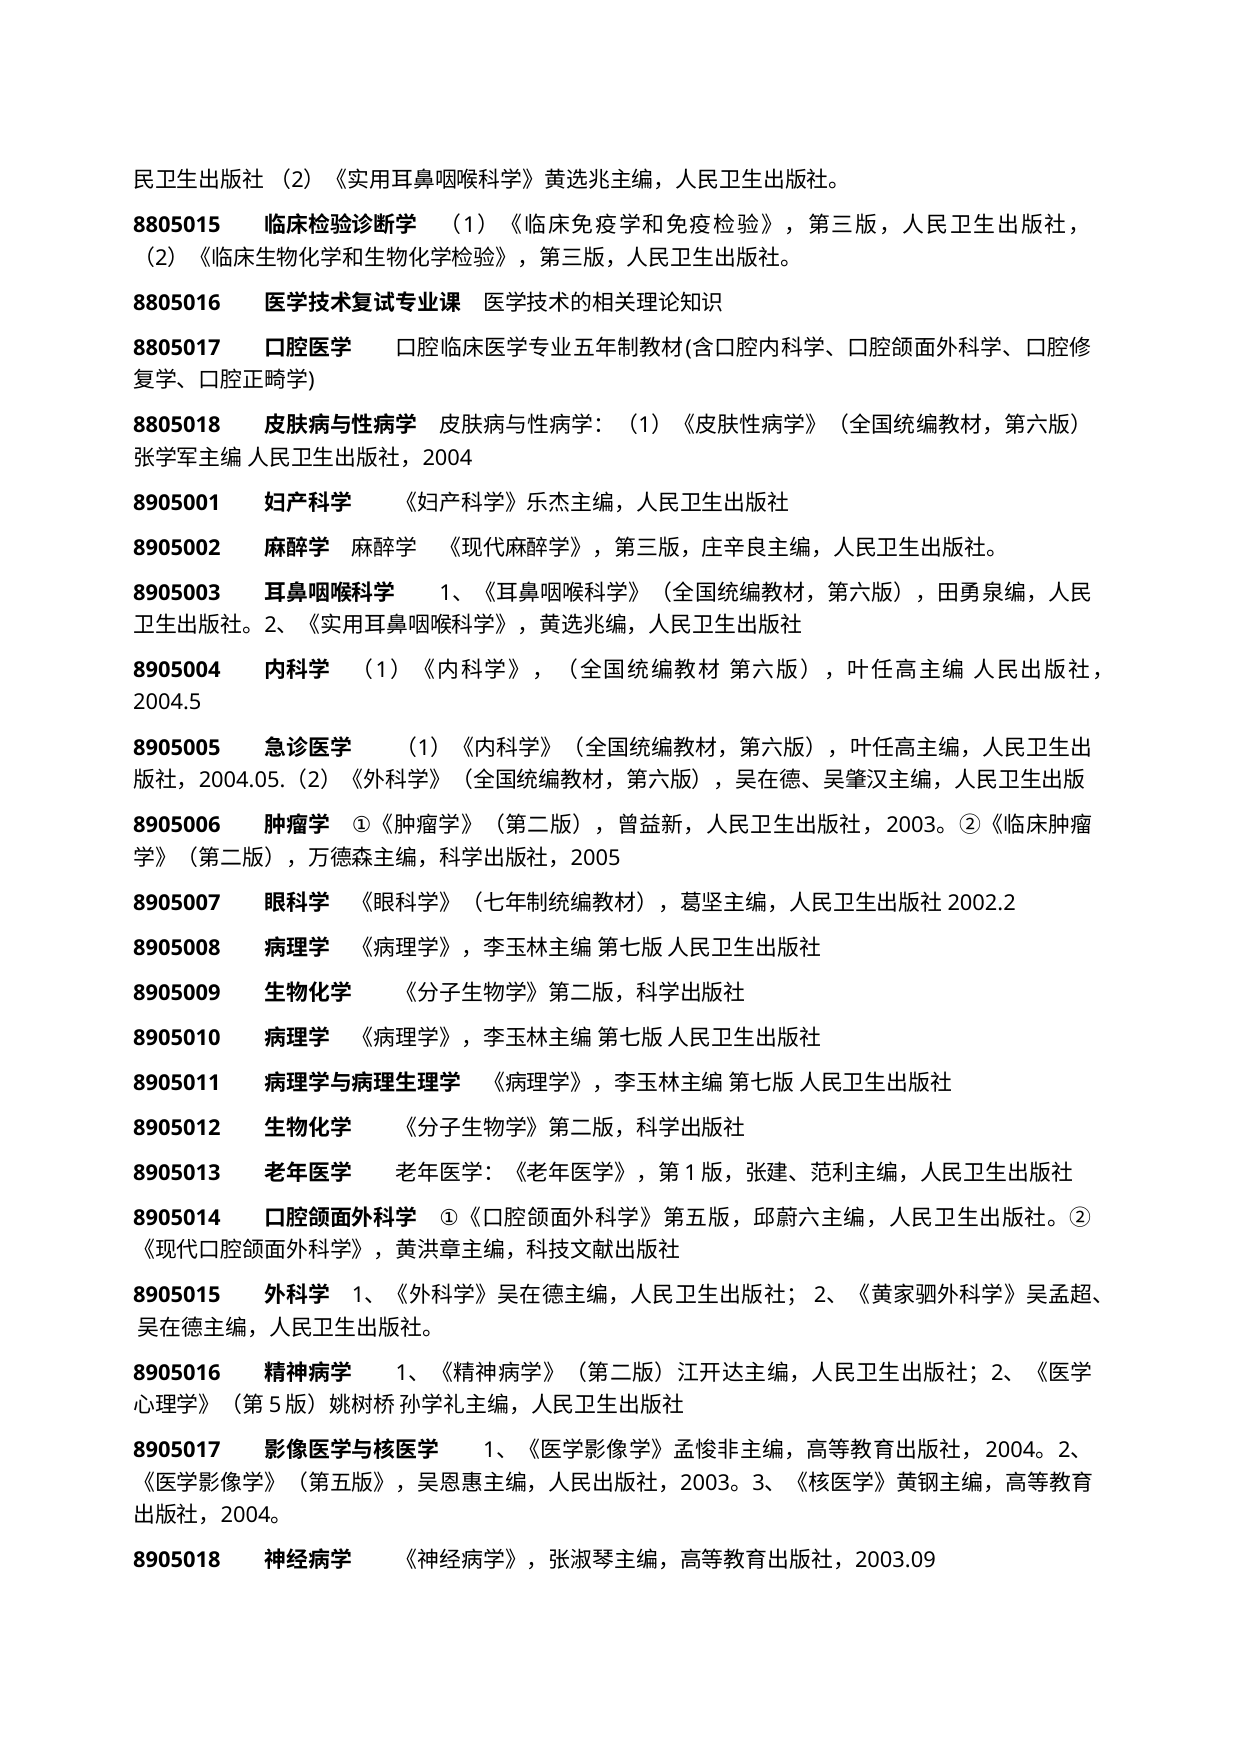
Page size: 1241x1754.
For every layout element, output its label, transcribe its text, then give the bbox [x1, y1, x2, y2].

text 8905005 急诊医学 （1）《内科学》（全国统编教材，第六版），叶任高主编，人民卫生出版社，2004.05.（2）《外科学》（全国统编教材，第六版），吴在德、吴肇汉主编，人民卫生出版 [133, 729, 1093, 794]
text 8905010 病理学 《病理学》，李玉林主编 第七版 人民卫生出版社 [133, 1019, 1093, 1052]
text 8805018 皮肤病与性病学 皮肤病与性病学：（1）《皮肤性病学》（全国统编教材，第六版） 张学军主编 人民卫生出版社，2004 [133, 407, 1093, 472]
text 8905004 内科学 （1）《内科学》，（全国统编教材 第六版），叶任高主编 人民出版社，2004.5 [133, 652, 1093, 717]
text 8905014 口腔颌面外科学 ①《口腔颌面外科学》第五版，邱蔚六主编，人民卫生出版社。②《现代口腔颌面外科学》，黄洪章主编，科技文献出版社 [133, 1199, 1093, 1264]
text 8905018 神经病学 《神经病学》，张淑琴主编，高等教育出版社，2003.09 [133, 1542, 1093, 1574]
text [133, 162, 1093, 194]
text 8905008 病理学 《病理学》，李玉林主编 第七版 人民卫生出版社 [133, 929, 1093, 962]
text 8905001 妇产科学 《妇产科学》乐杰主编，人民卫生出版社 [133, 484, 1093, 517]
text 8905006 肿瘤学 ①《肿瘤学》（第二版），曾益新，人民卫生出版社，2003。②《临床肿瘤学》（第二版），万德森主编，科学出版社，2005 [133, 807, 1093, 872]
text 8905013 老年医学 老年医学：《老年医学》，第1版，张建、范利主编，人民卫生出版社 [133, 1154, 1093, 1187]
text 8905012 生物化学 《分子生物学》第二版，科学出版社 [133, 1109, 1093, 1142]
text 8805016 医学技术复试专业课 医学技术的相关理论知识 [133, 284, 1093, 317]
text 8905007 眼科学 《眼科学》（七年制统编教材），葛坚主编，人民卫生出版社 2002.2 [133, 884, 1093, 917]
text 8905003 耳鼻咽喉科学 1、《耳鼻咽喉科学》（全国统编教材，第六版），田勇泉编，人民卫生出版社。2、《实用耳鼻咽喉科学》，黄选兆编，人民卫生出版社 [133, 574, 1093, 639]
text 8905015 外科学 1、《外科学》吴在德主编，人民卫生出版社； 2、《黄家驷外科学》吴孟超、 吴在德主编，人民卫生出版社。 [133, 1277, 1093, 1342]
text 8905002 麻醉学 麻醉学 《现代麻醉学》，第三版，庄辛良主编，人民卫生出版社。 [133, 529, 1093, 562]
text 8905011 病理学与病理生理学 《病理学》，李玉林主编 第七版 人民卫生出版社 [133, 1064, 1093, 1097]
text 8905017 影像医学与核医学 1、《医学影像学》孟悛非主编，高等教育出版社，2004。2、《医学影像学》（第五版》，吴恩惠主编，人民出版社，2003。3、《核医学》黄钢主编，高等教育出版社，2004。 [133, 1432, 1093, 1529]
text 8905016 精神病学 1、《精神病学》（第二版）江开达主编，人民卫生出版社；2、《医学心理学》（第5版）姚树桥 孙学礼主编，人民卫生出版社 [133, 1354, 1093, 1419]
text 8805017 口腔医学 口腔临床医学专业五年制教材(含口腔内科学、口腔颌面外科学、口腔修复学、口腔正畸学) [133, 329, 1093, 394]
text 8905009 生物化学 《分子生物学》第二版，科学出版社 [133, 974, 1093, 1007]
text 8805015 临床检验诊断学 （1）《临床免疫学和免疫检验》，第三版，人民卫生出版社，（2）《临床生物化学和生物化学检验》，第三版，人民卫生出版社。 [133, 207, 1093, 272]
